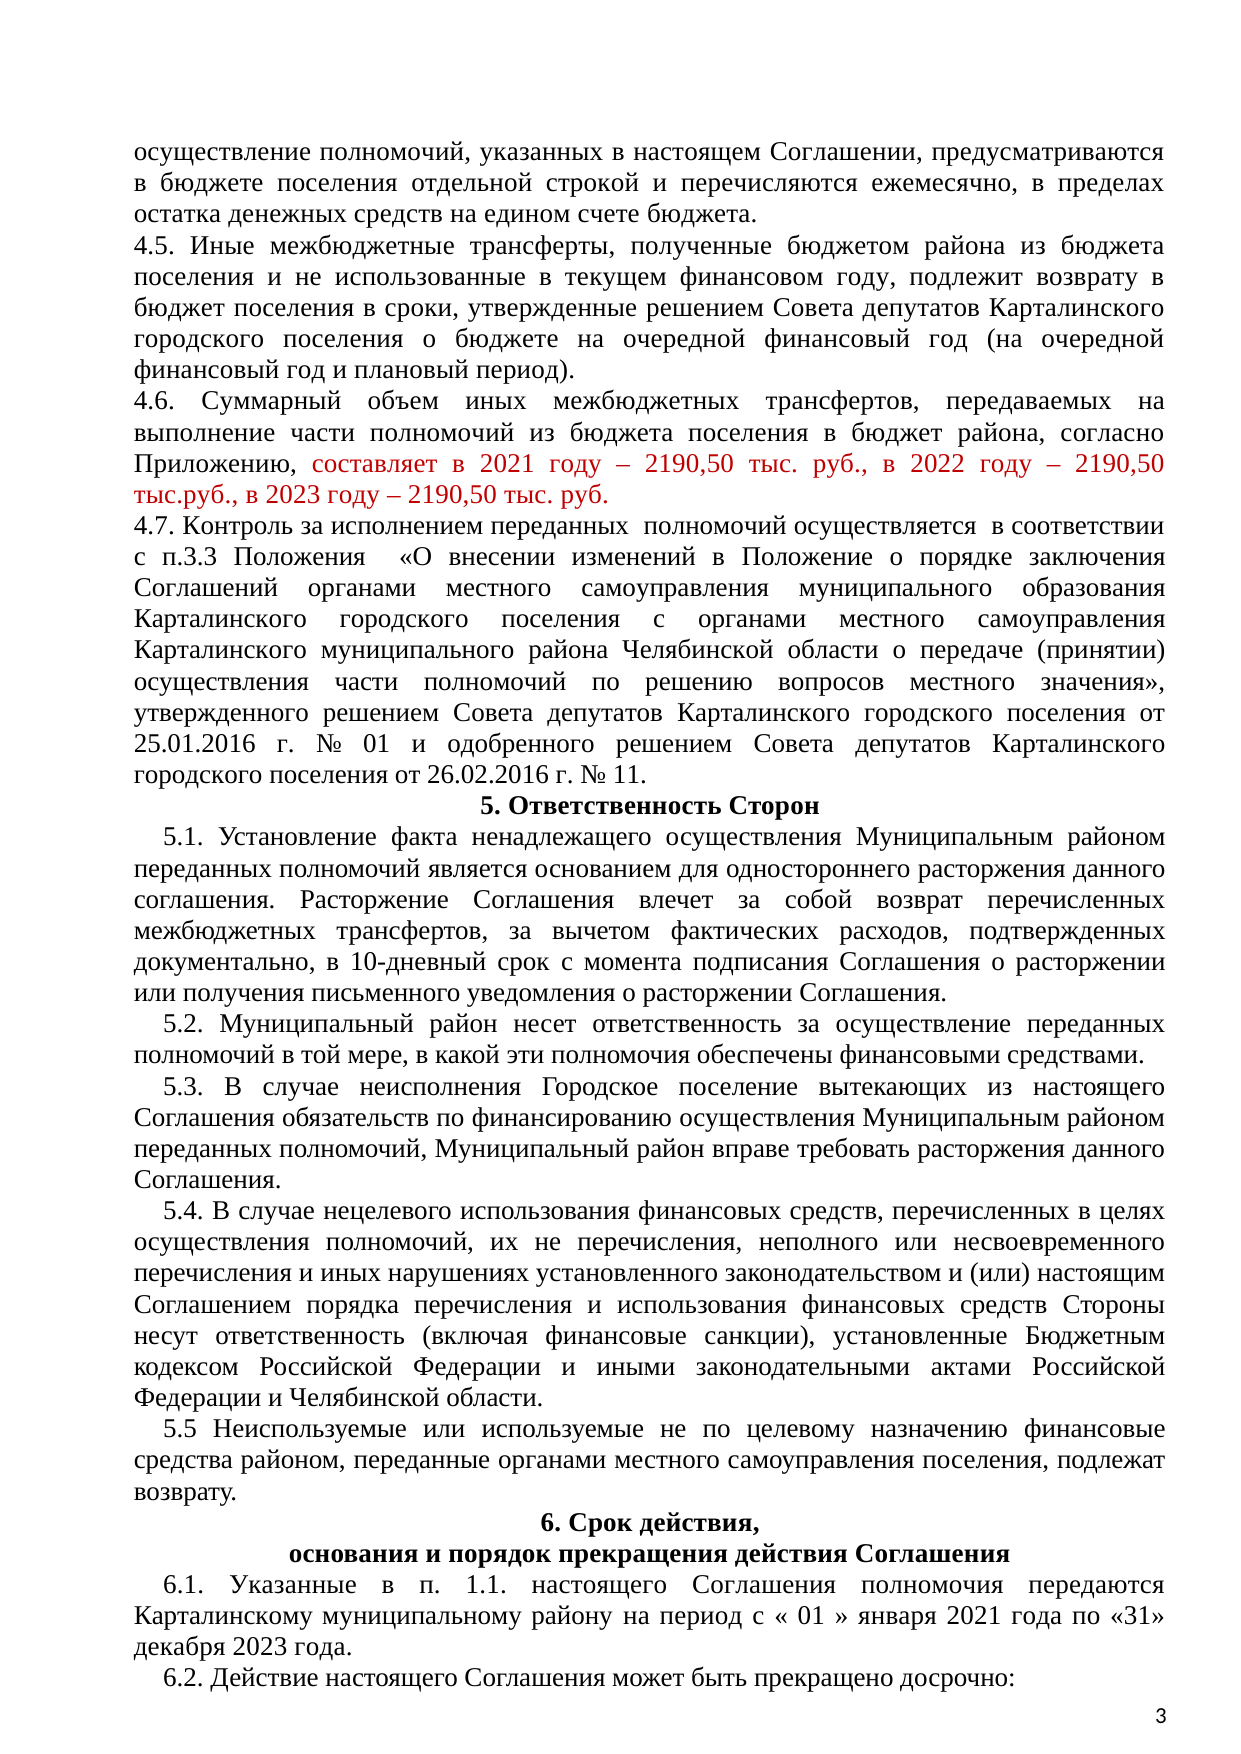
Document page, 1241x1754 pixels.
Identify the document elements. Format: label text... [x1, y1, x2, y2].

text 4.5. Иные межбюджетные трансферты, полученные бюджетом района из бюджета поселения и не использованные в текущем финансовом году, подлежит возврату в бюджет поселения в сроки, утвержденные решением Совета депутатов Карталинского городского поселения о бюджете на очередной финансовый год (на очередной финансовый год и плановый период). [133, 229, 1166, 384]
text 6.1. Указанные в п. 1.1. настоящего Соглашения полномочия передаются Карталинскому муниципальному району на период с « 01 » января 2021 года по «31» декабря 2023 года. [133, 1568, 1166, 1661]
text 5.5 Неиспользуемые или используемые не по целевому назначению финансовые средства районом, переданные органами местного самоуправления поселения, подлежат возврату. [133, 1412, 1166, 1506]
text 5.3. В случае неисполнения Городское поселение вытекающих из настоящего Соглашения обязательств по финансированию осуществления Муниципальным районом переданных полномочий, Муниципальный район вправе требовать расторжения данного Соглашения. [133, 1070, 1166, 1194]
text 5.4. В случае нецелевого использования финансовых средств, перечисленных в целях осуществления полномочий, их не перечисления, неполного или несвоевременного перечисления и иных нарушениях установленного законодательством и (или) настоящим Соглашением порядка перечисления и использования финансовых средств Стороны несут ответственность (включая финансовые санкции), установленные Бюджетным кодексом Российской Федерации и иными законодательными актами Российской Федерации и Челябинской области. [133, 1194, 1166, 1412]
text 4.7. Контроль за исполнением переданных полномочий осуществляется в соответствии с п.3.3 Положения «О внесении изменений в Положение о порядке заключения Соглашений органами местного самоуправления муниципального образования Карталинского городского поселения с органами местного самоуправления Карталинского муниципального района Челябинской области о передаче (принятии) осуществления части полномочий по решению вопросов местного значения», утвержденного решением Совета депутатов Карталинского городского поселения от 25.01.2016 г. № 01 и одобренного решением Совета депутатов Карталинского городского поселения от 26.02.2016 г. № 11. [133, 509, 1166, 789]
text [133, 135, 1166, 229]
text основания и порядок прекращения действия Соглашения [133, 1537, 1166, 1568]
text 5.2. Муниципальный район несет ответственность за осуществление переданных полномочий в той мере, в какой эти полномочия обеспечены финансовыми средствами. [133, 1007, 1166, 1070]
text 5.1. Установление факта ненадлежащего осуществления Муниципальным районом переданных полномочий является основанием для одностороннего расторжения данного соглашения. Расторжение Соглашения влечет за собой возврат перечисленных межбюджетных трансфертов, за вычетом фактических расходов, подтвержденных документально, в 10-дневный срок с момента подписания Соглашения о расторжении или получения письменного уведомления о расторжении Соглашения. [133, 821, 1166, 1007]
text 6. Срок действия, [133, 1506, 1166, 1537]
text 6.2. Действие настоящего Соглашения может быть прекращено досрочно: [133, 1661, 1166, 1693]
text 5. Ответственность Сторон [133, 789, 1166, 821]
text 4.6. Суммарный объем иных межбюджетных трансфертов, передаваемых на выполнение части полномочий из бюджета поселения в бюджет района, согласно Приложению, составляет в 2021 году – 2190,50 тыс. руб., в 2022 году – 2190,50 тыс.руб., в 2023 году – 2190,50 тыс. руб. [133, 384, 1166, 509]
